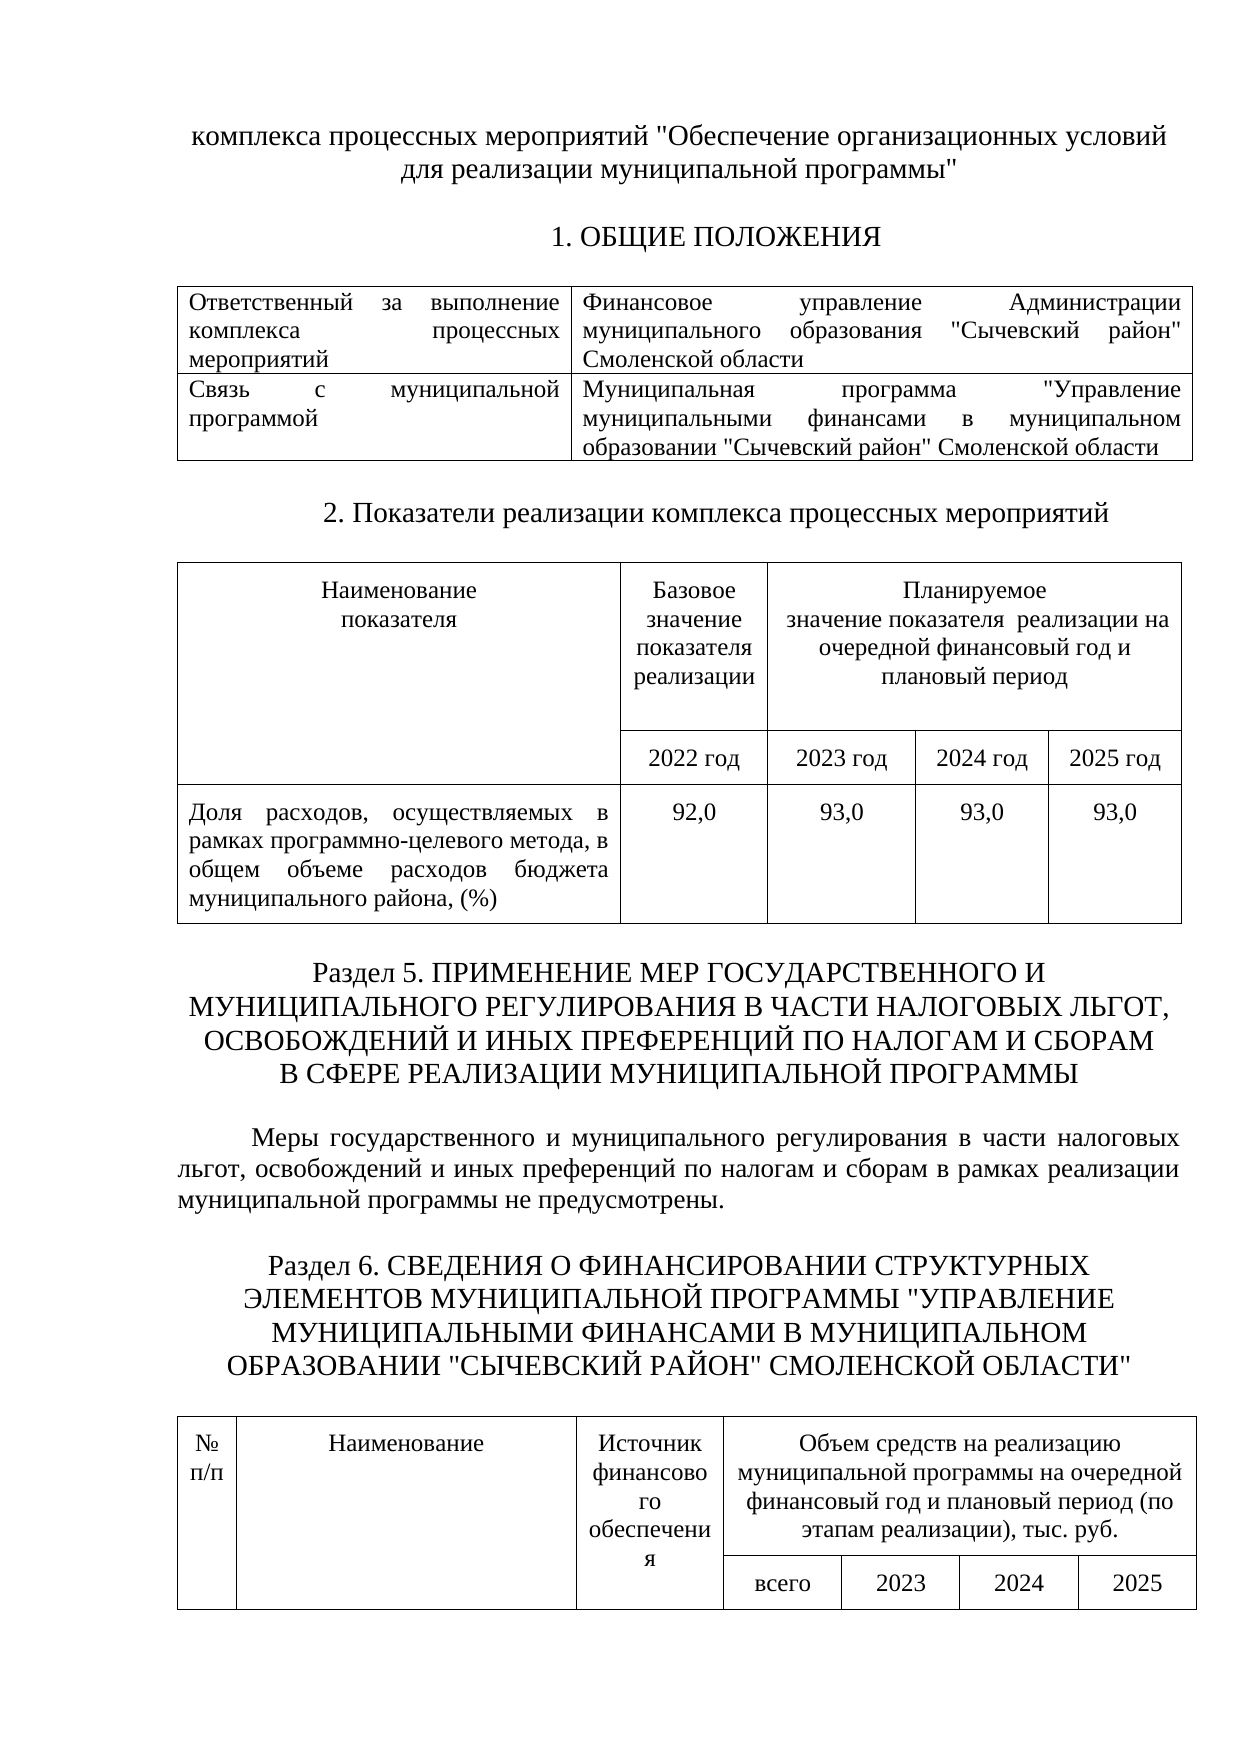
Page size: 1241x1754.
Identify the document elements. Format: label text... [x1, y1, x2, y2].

table_cell 93,0 [1049, 785, 1181, 923]
table_cell 2025 год [1079, 1556, 1196, 1608]
table_header Наименование показателя [178, 563, 620, 784]
text 2. Показатели реализации комплекса процессных мероприятий [177, 495, 1181, 528]
table_header № п/п [178, 1417, 236, 1608]
table_cell 93,0 [916, 785, 1048, 923]
text комплекса процессных мероприятий "Обеспечение организационных условий для реализации муниципальной программы" [177, 118, 1181, 185]
table_header Планируемое значение показателя реализации на очередной финансовый год и плановый период [768, 563, 1181, 730]
table_header Финансовое управление Администрации муниципального образования "Сычевский район" Смоленской области [572, 287, 1192, 373]
table_header Объем средств на реализацию муниципальной программы на очередной финансовый год и плановый период (по этапам реализации), тыс. руб. [724, 1417, 1196, 1555]
text Раздел 6. СВЕДЕНИЯ О ФИНАНСИРОВАНИИ СТРУКТУРНЫХ ЭЛЕМЕНТОВ МУНИЦИПАЛЬНОЙ ПРОГРАММЫ "УПРАВЛЕНИЕ МУНИЦИПАЛЬНЫМИ ФИНАНСАМИ В МУНИЦИПАЛЬНОМ ОБРАЗОВАНИИ "СЫЧЕВСКИЙ РАЙОН" СМОЛЕНСКОЙ ОБЛАСТИ" [177, 1248, 1181, 1382]
table_header Источник финансового обеспечения [577, 1417, 723, 1608]
table_cell Связь с муниципальной программой [178, 374, 571, 460]
table_cell 2023 год [842, 1556, 959, 1608]
table_cell 2022 год [621, 731, 767, 784]
text Раздел 5. ПРИМЕНЕНИЕ МЕР ГОСУДАРСТВЕННОГО И МУНИЦИПАЛЬНОГО РЕГУЛИРОВАНИЯ В ЧАСТИ НАЛОГОВЫХ ЛЬГОТ, ОСВОБОЖДЕНИЙ И ИНЫХ ПРЕФЕРЕНЦИЙ ПО НАЛОГАМ И СБОРАМ [177, 956, 1181, 1056]
table_cell Муниципальная программа "Управление муниципальными финансами в муниципальном образовании "Сычевский район" Смоленской области [572, 374, 1192, 460]
table_header Ответственный за выполнение комплекса процессных мероприятий [178, 287, 571, 373]
table_cell Доля расходов, осуществляемых в рамках программно-целевого метода, в общем объеме расходов бюджета муниципального района, (%) [178, 785, 620, 923]
text В СФЕРЕ РЕАЛИЗАЦИИ МУНИЦИПАЛЬНОЙ ПРОГРАММЫ [177, 1056, 1181, 1090]
text Меры государственного и муниципального регулирования в части налоговых льгот, освобождений и иных преференций по налогам и сборам в рамках реализации муниципальной программы не предусмотрены. [177, 1121, 1181, 1214]
table_cell 2025 год [1049, 731, 1181, 784]
table_cell 2024 год [960, 1556, 1078, 1608]
table_header Базовое значение показателя реализации [621, 563, 767, 730]
table_header Наименование [237, 1417, 576, 1608]
table_cell всего [724, 1556, 841, 1608]
table_cell 2023 год [768, 731, 915, 784]
table_cell 2024 год [916, 731, 1048, 784]
text 1. ОБЩИЕ ПОЛОЖЕНИЯ [177, 219, 1181, 252]
table_cell 92,0 [621, 785, 767, 923]
table_cell 93,0 [768, 785, 915, 923]
